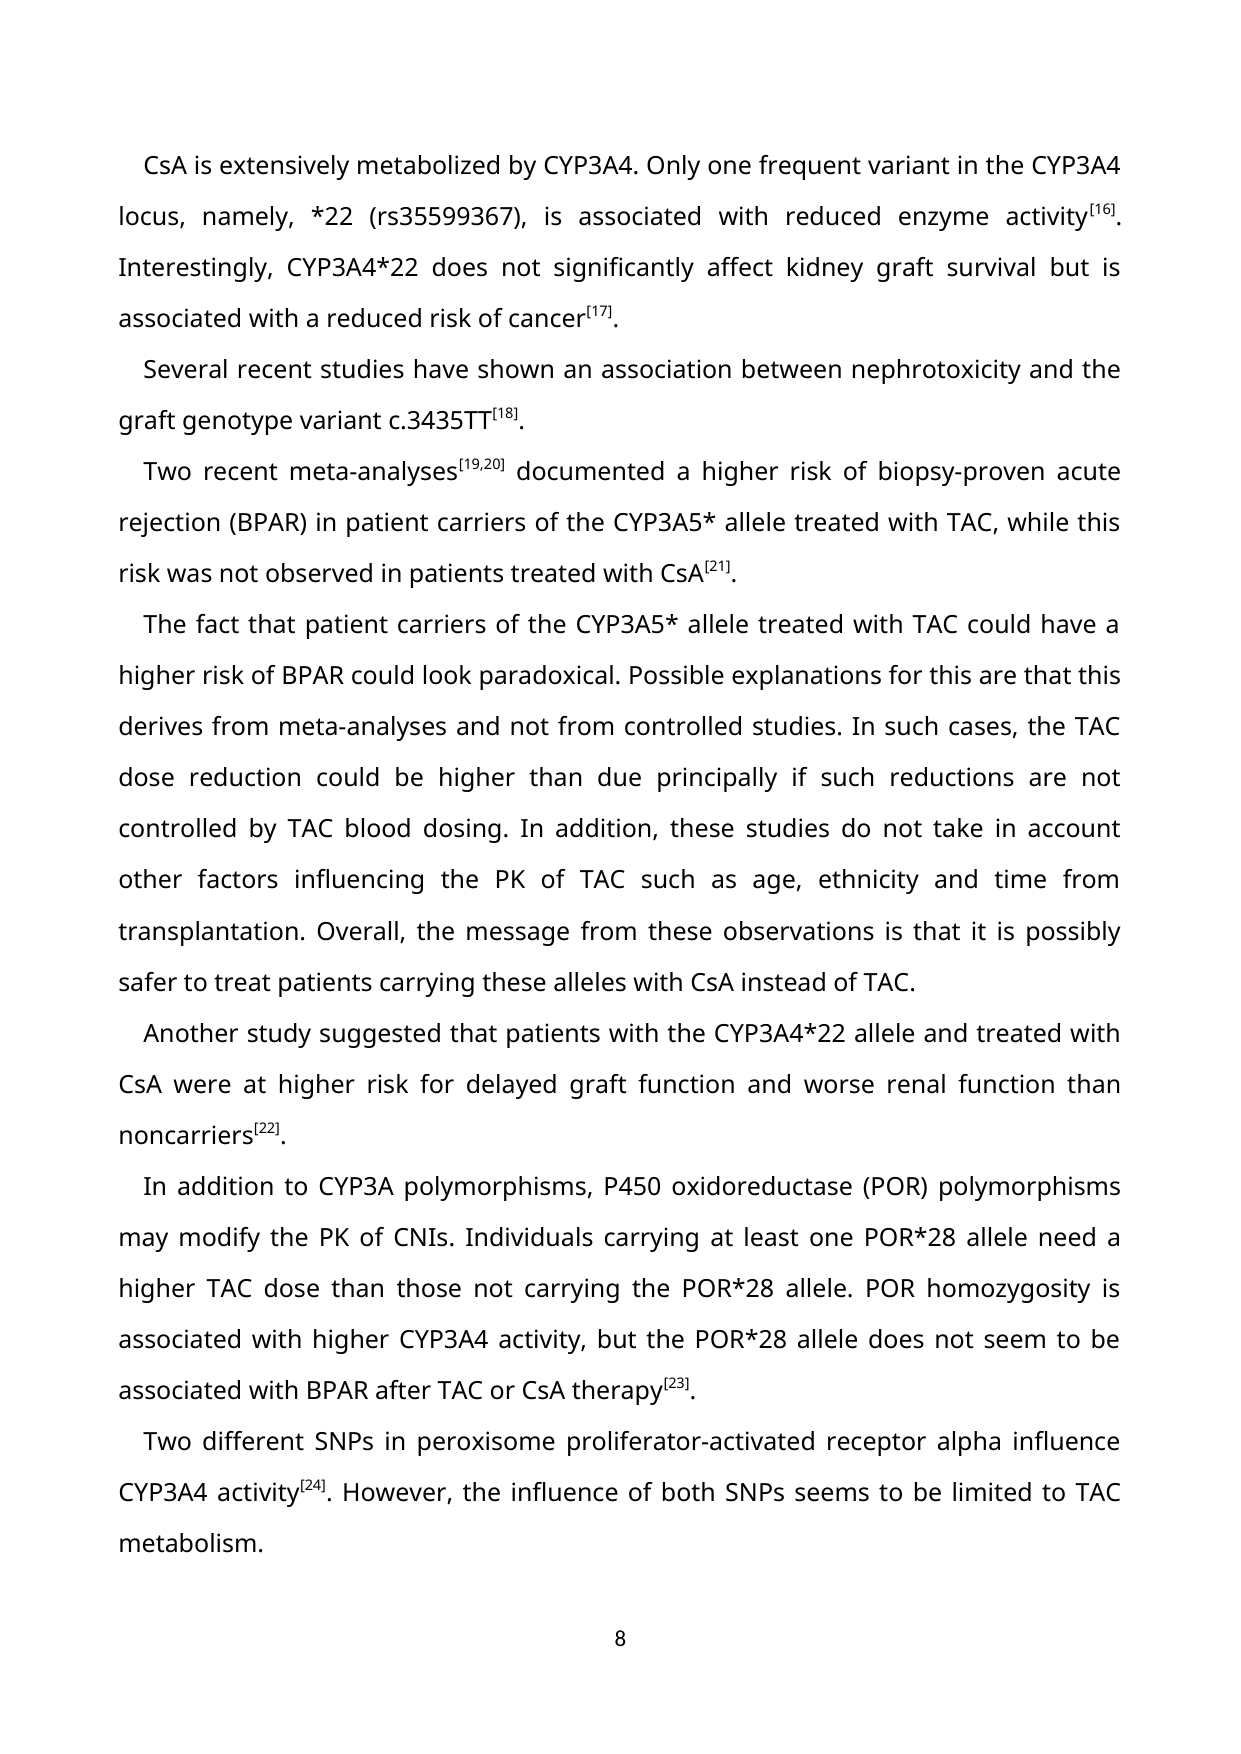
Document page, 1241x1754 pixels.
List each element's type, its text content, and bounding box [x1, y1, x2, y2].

text In addition to CYP3A polymorphisms, P450 oxidoreductase (POR) polymorphisms may modify the PK of CNIs. Individuals carrying at least one POR*28 allele need a higher TAC dose than those not carrying the POR*28 allele. POR homozygosity is associated with higher CYP3A4 activity, but the POR*28 allele does not seem to be associated with BPAR after TAC or CsA therapy[23]. [118, 1168, 1122, 1407]
text Another study suggested that patients with the CYP3A4*22 allele and treated with CsA were at higher risk for delayed graft function and worse renal function than noncarriers[22]. [118, 1015, 1122, 1151]
text Two different SNPs in peroxisome proliferator-activated receptor alpha influence CYP3A4 activity[24]. However, the influence of both SNPs seems to be limited to TAC metabolism. [118, 1424, 1122, 1560]
text Two recent meta-analyses[19,20] documented a higher risk of biopsy-proven acute rejection (BPAR) in patient carriers of the CYP3A5* allele treated with TAC, while this risk was not observed in patients treated with CsA[21]. [118, 454, 1122, 590]
text CsA is extensively metabolized by CYP3A4. Only one frequent variant in the CYP3A4 locus, namely, *22 (rs35599367), is associated with reduced enzyme activity[16]. Interestingly, CYP3A4*22 does not significantly affect kidney graft survival but is associated with a reduced risk of cancer[17]. [118, 148, 1122, 335]
text Several recent studies have shown an association between nephrotoxicity and the graft genotype variant c.3435TT[18]. [118, 352, 1122, 437]
text The fact that patient carriers of the CYP3A5* allele treated with TAC could have a higher risk of BPAR could look paradoxical. Possible explanations for this are that this derives from meta-analyses and not from controlled studies. In such cases, the TAC dose reduction could be higher than due principally if such reductions are not controlled by TAC blood dosing. In addition, these studies do not take in account other factors influencing the PK of TAC such as age, ethnicity and time from transplantation. Overall, the message from these observations is that it is possibly safer to treat patients carrying these alleles with CsA instead of TAC. [118, 607, 1122, 998]
